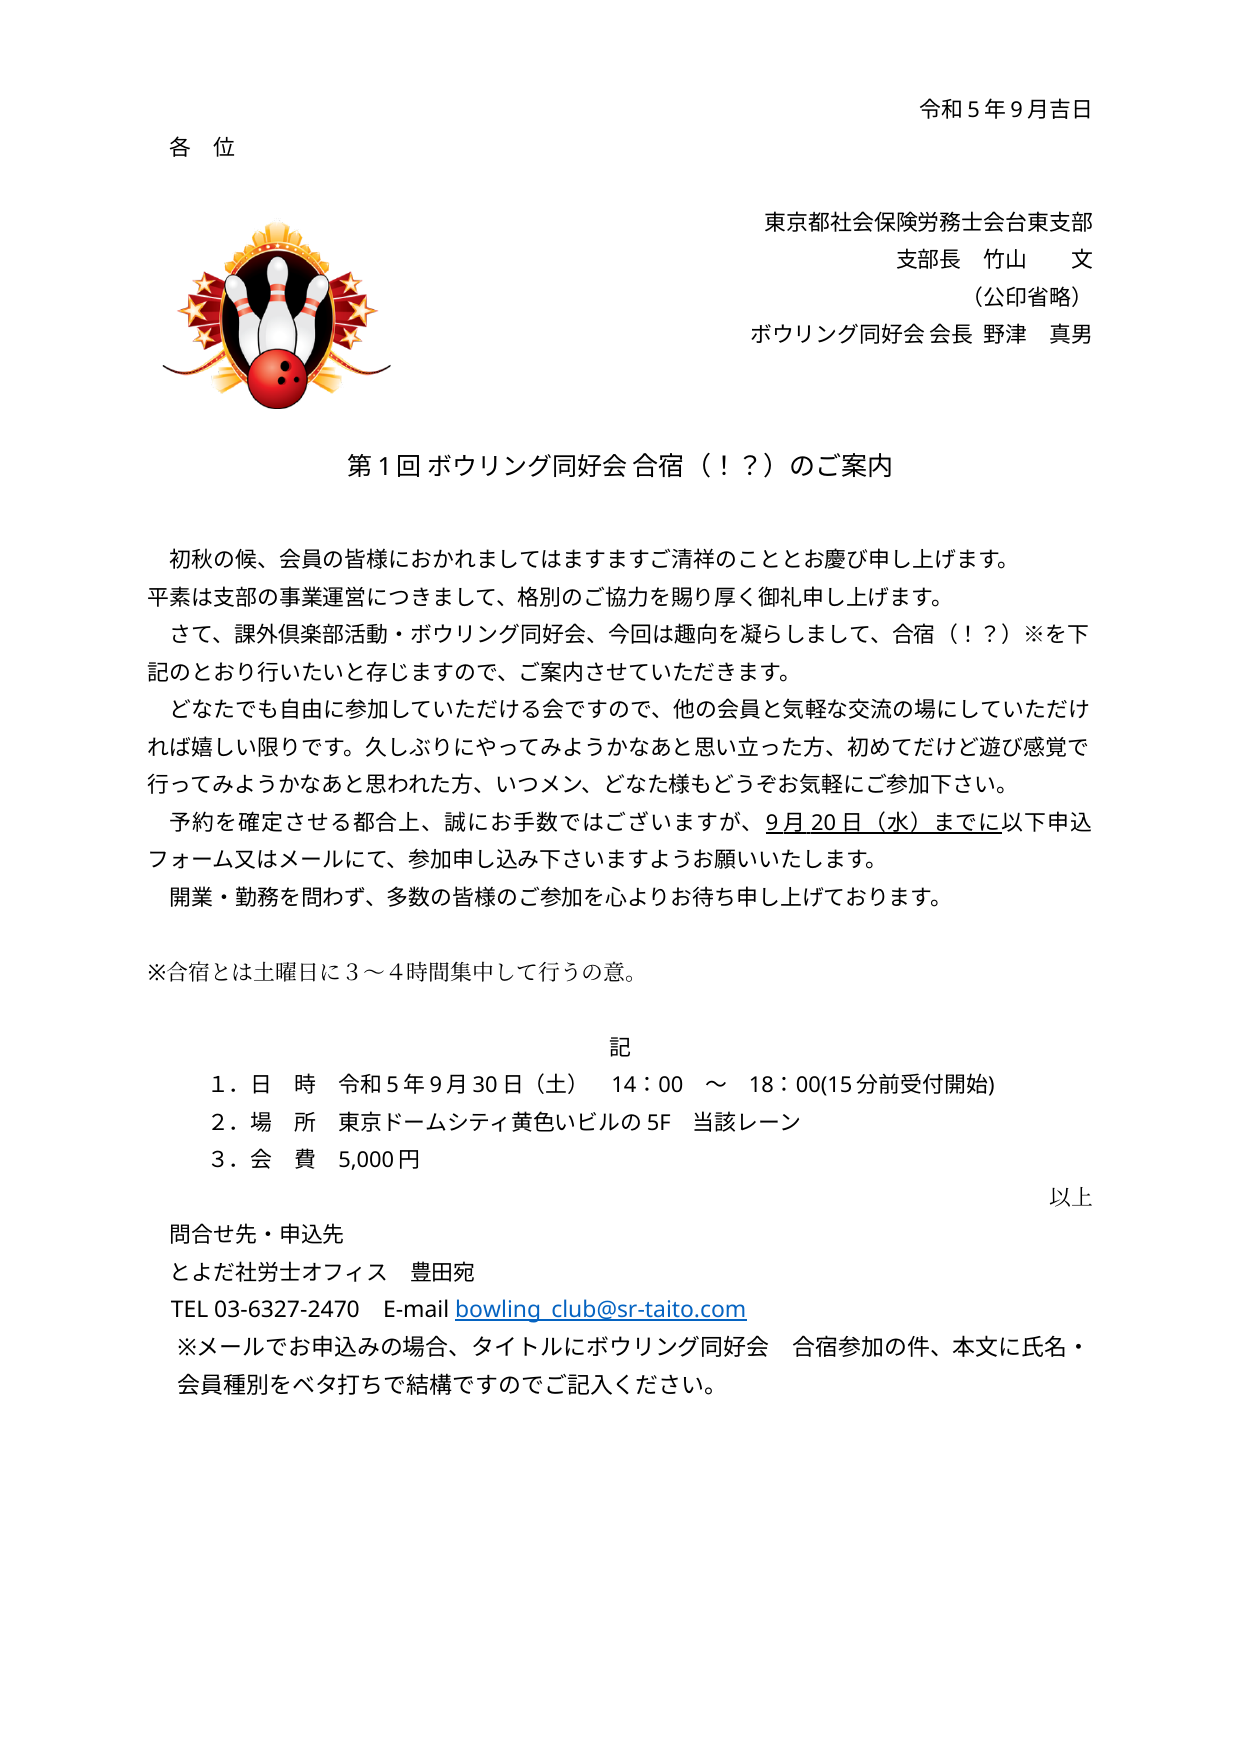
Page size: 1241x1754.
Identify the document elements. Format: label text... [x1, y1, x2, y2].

text ※メールでお申込みの場合、タイトルにボウリング同好会 合宿参加の件、本文に氏名・会員種別をベタ打ちで結構ですのでご記入ください。 [177, 1327, 1092, 1402]
text さて、課外倶楽部活動・ボウリング同好会、今回は趣向を凝らしまして、合宿（！？）※を下記のとおり行いたいと存じますので、ご案内させていただきます。 [148, 614, 1092, 689]
text どなたでも自由に参加していただける会ですので、他の会員と気軽な交流の場にしていただければ嬉しい限りです。久しぶりにやってみようかなあと思い立った方、初めてだけど遊び感覚で行ってみようかなあと思われた方、いつメン、どなた様もどうぞお気軽にご参加下さい。 [148, 689, 1092, 802]
text 東京都社会保険労務士会台東支部 [148, 202, 1092, 239]
subtitle 記 [148, 1027, 1092, 1064]
text 令和5年9月吉日 [148, 89, 1092, 127]
text ３．会 費 5,000円 [148, 1139, 1092, 1177]
text 問合せ先・申込先 [148, 1214, 1092, 1252]
text TEL 03-6327-2470 E-mail bowling_club@sr-taito.com [148, 1289, 1092, 1327]
text ※合宿とは土曜日に３～４時間集中して行うの意。 [148, 952, 1092, 989]
text 予約を確定させる都合上、誠にお手数ではございますが、9月20日（水）までに以下申込フォーム又はメールにて、参加申し込み下さいますようお願いいたします。 [148, 802, 1092, 877]
text 開業・勤務を問わず、多数の皆様のご参加を心よりお待ち申し上げております。 [148, 877, 1092, 914]
text 平素は支部の事業運営につきまして、格別のご協力を賜り厚く御礼申し上げます。 [148, 577, 1092, 614]
text 初秋の候、会員の皆様におかれましてはますますご清祥のこととお慶び申し上げます。 [148, 539, 1092, 577]
text ボウリング同好会 会長 野津 真男 [148, 314, 1093, 352]
text とよだ社労士オフィス 豊田宛 [148, 1252, 1092, 1289]
text 各 位 [148, 127, 1092, 164]
text 第1回 ボウリング同好会 合宿（！？）のご案内 [148, 427, 1092, 502]
text ２．場 所 東京ドームシティ黄色いビルの5F 当該レーン [148, 1102, 1092, 1139]
text 以上 [148, 1177, 1092, 1214]
text １．日 時 令和5年9月30日（土） 14：00 ～ 18：00(15分前受付開始) [148, 1064, 1092, 1102]
picture [162, 352, 391, 409]
text 支部長 竹山 文 （公印省略） [148, 239, 1092, 314]
